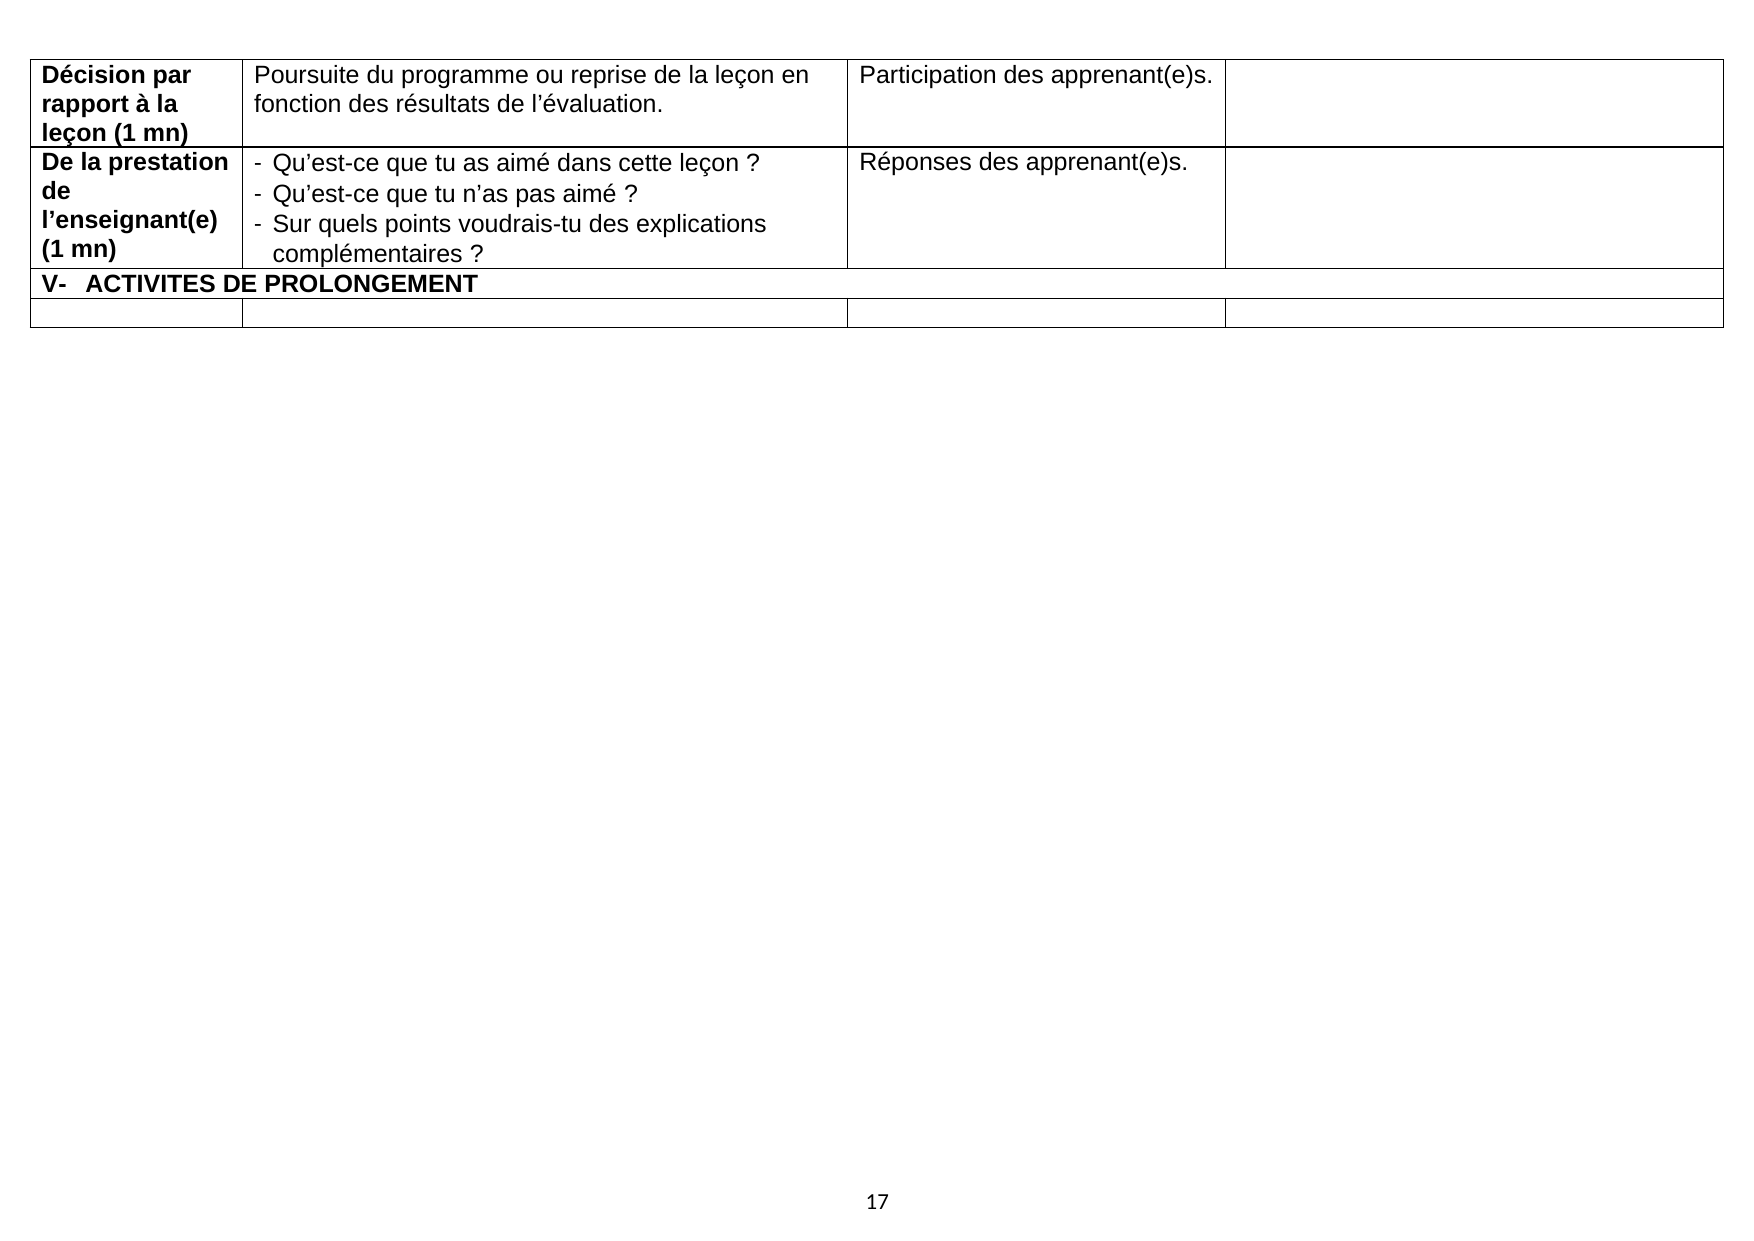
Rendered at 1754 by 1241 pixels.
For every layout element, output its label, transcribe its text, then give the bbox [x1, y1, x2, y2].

table_header Poursuite du programme ou reprise de la leçon en fonction des résultats de l’évaluation. [243, 60, 847, 146]
table_cell De la prestation de l’enseignant(e) (1 mn) [31, 148, 242, 268]
table_header [1226, 60, 1723, 146]
table_header Participation des apprenant(e)s. [848, 60, 1225, 146]
table_cell Qu’est-ce que tu as aimé dans cette leçon ? Qu’est-ce que tu n’as pas aimé ? Sur quels points voudrais-tu des explications complémentaires ? [243, 148, 847, 268]
table_cell Réponses des apprenant(e)s. [848, 148, 1225, 268]
table_cell [848, 299, 1225, 327]
table_cell ACTIVITES DE PROLONGEMENT [31, 269, 1723, 297]
table_cell [1226, 299, 1723, 327]
table_cell [31, 299, 242, 327]
table_cell [1226, 148, 1723, 268]
table_header Décision par rapport à la leçon (1 mn) [31, 60, 242, 146]
table_cell [243, 299, 847, 327]
